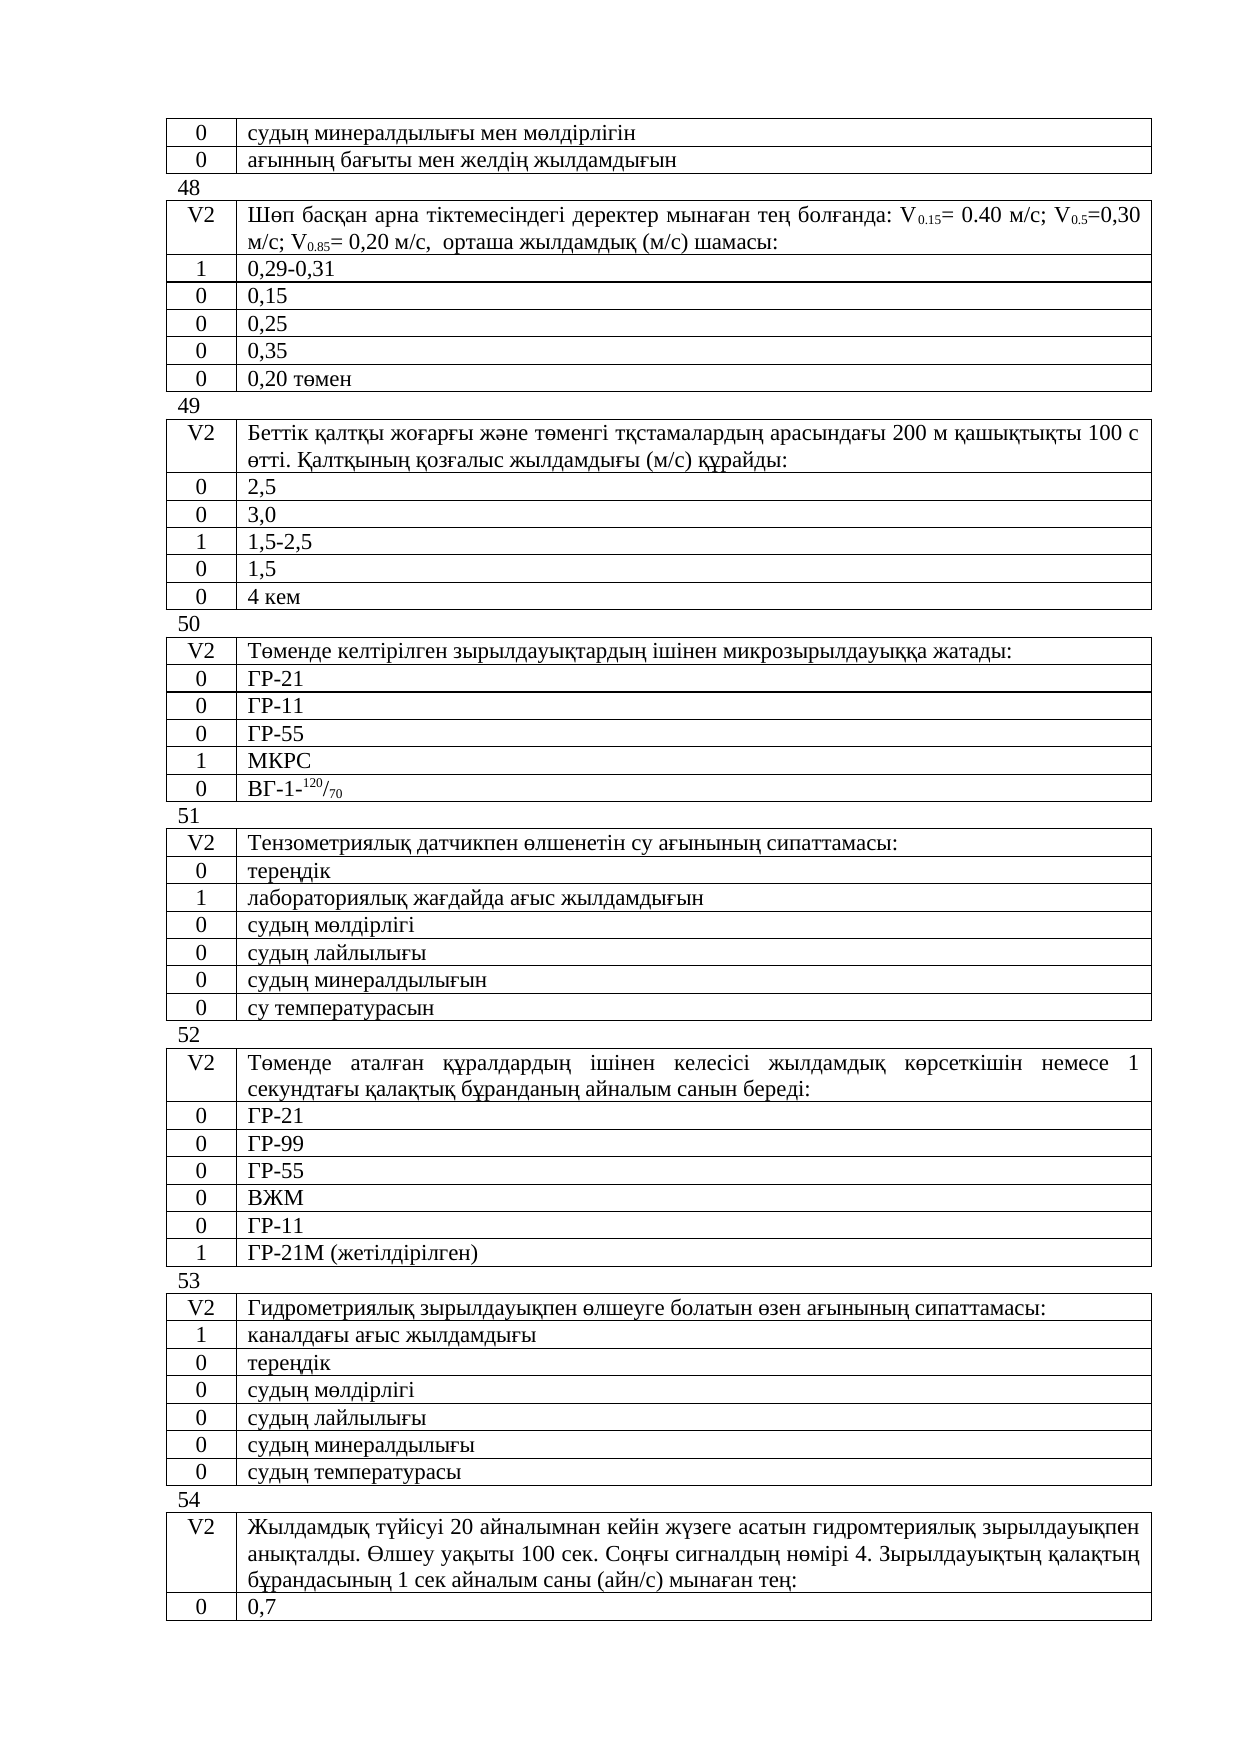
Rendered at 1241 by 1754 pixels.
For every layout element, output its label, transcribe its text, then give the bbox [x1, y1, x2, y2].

text 50 [177, 610, 1152, 637]
table_cell 0,20 төмен [237, 365, 1151, 391]
table_cell 0 [167, 857, 236, 883]
table_cell 0 [167, 310, 236, 336]
table_header V2 [167, 638, 236, 664]
table_cell 0 [167, 966, 236, 993]
table_cell судың минералдылығы [237, 1431, 1151, 1457]
table_cell 0 [167, 337, 236, 364]
table_cell 0 [167, 1157, 236, 1183]
table_cell 0 [167, 775, 236, 801]
table_header V2 [167, 1513, 236, 1592]
table_cell ГР-21М (жетілдірілген) [237, 1239, 1151, 1266]
table_cell 0 [167, 693, 236, 719]
text 54 [177, 1486, 1152, 1512]
table_cell 0 [167, 1349, 236, 1375]
table_cell 4 кем [237, 583, 1151, 609]
table_cell 0 [167, 119, 236, 146]
table_cell каналдағы ағыс жылдамдығы [237, 1321, 1151, 1348]
table_cell 0,25 [237, 310, 1151, 336]
table_header Гидрометриялық зырылдауықпен өлшеуге болатын өзен ағынының сипаттамасы: [237, 1294, 1151, 1320]
text 52 [177, 1021, 1152, 1047]
table_header V2 [167, 1049, 236, 1101]
table_cell судың температурасы [237, 1459, 1151, 1485]
table_cell 0,29-0,31 [237, 255, 1151, 281]
table_cell су температурасын [237, 994, 1151, 1020]
table_cell 0 [167, 665, 236, 691]
text 51 [177, 802, 1152, 828]
table_cell 0,7 [237, 1593, 1151, 1620]
table_cell ГР-55 [237, 1157, 1151, 1183]
table_cell тереңдік [237, 1349, 1151, 1375]
table_header Беттік қалтқы жоғарғы және төменгі тқстамалардың арасындағы 200 м қашықтықты 100 с өтті. Қалтқының қозғалыс жылдамдығы (м/с) құрайды: [237, 420, 1151, 472]
table_cell ВЖМ [237, 1185, 1151, 1211]
table_cell лабораториялық жағдайда ағыс жылдамдығын [237, 884, 1151, 911]
table_cell судың минералдылығын [237, 966, 1151, 993]
table_header Төменде келтірілген зырылдауықтардың ішінен микрозырылдауыққа жатады: [237, 638, 1151, 664]
table_header Шөп басқан арна тіктемесіндегі деректер мынаған тең болғанда: V0.15= 0.40 м/с; V0.5=0,30 м/с; V0.85= 0,20 м/с, орташа жылдамдық (м/с) шамасы: [237, 201, 1151, 254]
table_cell ГР-21 [237, 665, 1151, 691]
table_cell 0 [167, 473, 236, 499]
table_cell ГР-99 [237, 1130, 1151, 1156]
table_cell тереңдік [237, 857, 1151, 883]
table_cell ГР-21 [237, 1102, 1151, 1129]
table_cell 0 [167, 1102, 236, 1129]
table_cell судың мөлдірлігі [237, 912, 1151, 938]
table_cell 0 [167, 583, 236, 609]
table_cell 1 [167, 528, 236, 554]
table_cell 0 [167, 912, 236, 938]
table_cell 0,35 [237, 337, 1151, 364]
table_header Төменде аталған құралдардың ішінен келесісі жылдамдық көрсеткішін немесе 1 секундтағы қалақтық бұранданың айналым санын береді: [237, 1049, 1151, 1101]
table_header Жылдамдық түйiсуi 20 айналымнан кейiн жүзеге асатын гидромтериялық зырылдауықпен анықталды. Өлшеу уақыты 100 сек. Соңғы сигналдың нөмiрi 4. Зырылдауықтың қалақтың бұрандасының 1 сек айналым саны (айн/с) мынаған тең: [237, 1513, 1151, 1592]
table_cell 0 [167, 555, 236, 582]
table_cell 1,5-2,5 [237, 528, 1151, 554]
table_cell 0 [167, 1212, 236, 1238]
table_cell МКРС [237, 747, 1151, 773]
table_cell 1 [167, 747, 236, 773]
table_cell ВГ-1-120/70 [237, 775, 1151, 801]
table_cell ГР-55 [237, 720, 1151, 746]
table_cell 0 [167, 283, 236, 309]
table_cell ГР-11 [237, 693, 1151, 719]
table_cell 0 [167, 720, 236, 746]
table_cell судың минералдылығы мен мөлдірлігін [237, 119, 1151, 146]
table_cell 0 [167, 1376, 236, 1403]
table_cell 0 [167, 365, 236, 391]
table_cell ГР-11 [237, 1212, 1151, 1238]
table_header V2 [167, 829, 236, 856]
table_header V2 [167, 201, 236, 254]
table_cell 0 [167, 501, 236, 527]
table_cell 1 [167, 884, 236, 911]
text 53 [177, 1267, 1152, 1293]
table_cell 1 [167, 1321, 236, 1348]
text 49 [177, 392, 1152, 418]
table_cell 2,5 [237, 473, 1151, 499]
table_cell 0 [167, 147, 236, 173]
table_cell 0 [167, 994, 236, 1020]
table_cell 1 [167, 255, 236, 281]
table_cell 0 [167, 1130, 236, 1156]
table_cell судың лайлылығы [237, 1404, 1151, 1430]
table_header Тензометриялық датчикпен өлшенетін су ағынының сипаттамасы: [237, 829, 1151, 856]
table_header V2 [167, 1294, 236, 1320]
table_cell 0 [167, 1431, 236, 1457]
table_cell 3,0 [237, 501, 1151, 527]
table_cell 1,5 [237, 555, 1151, 582]
table_cell 0 [167, 1185, 236, 1211]
table_cell ағынның бағыты мен желдің жылдамдығын [237, 147, 1151, 173]
table_cell 0 [167, 939, 236, 965]
table_cell 1 [167, 1239, 236, 1266]
table_cell судың лайлылығы [237, 939, 1151, 965]
text 48 [177, 174, 1152, 200]
table_cell 0,15 [237, 283, 1151, 309]
table_cell судың мөлдірлігі [237, 1376, 1151, 1403]
table_cell 0 [167, 1404, 236, 1430]
table_cell 0 [167, 1593, 236, 1620]
table_header V2 [167, 420, 236, 472]
table_cell 0 [167, 1459, 236, 1485]
